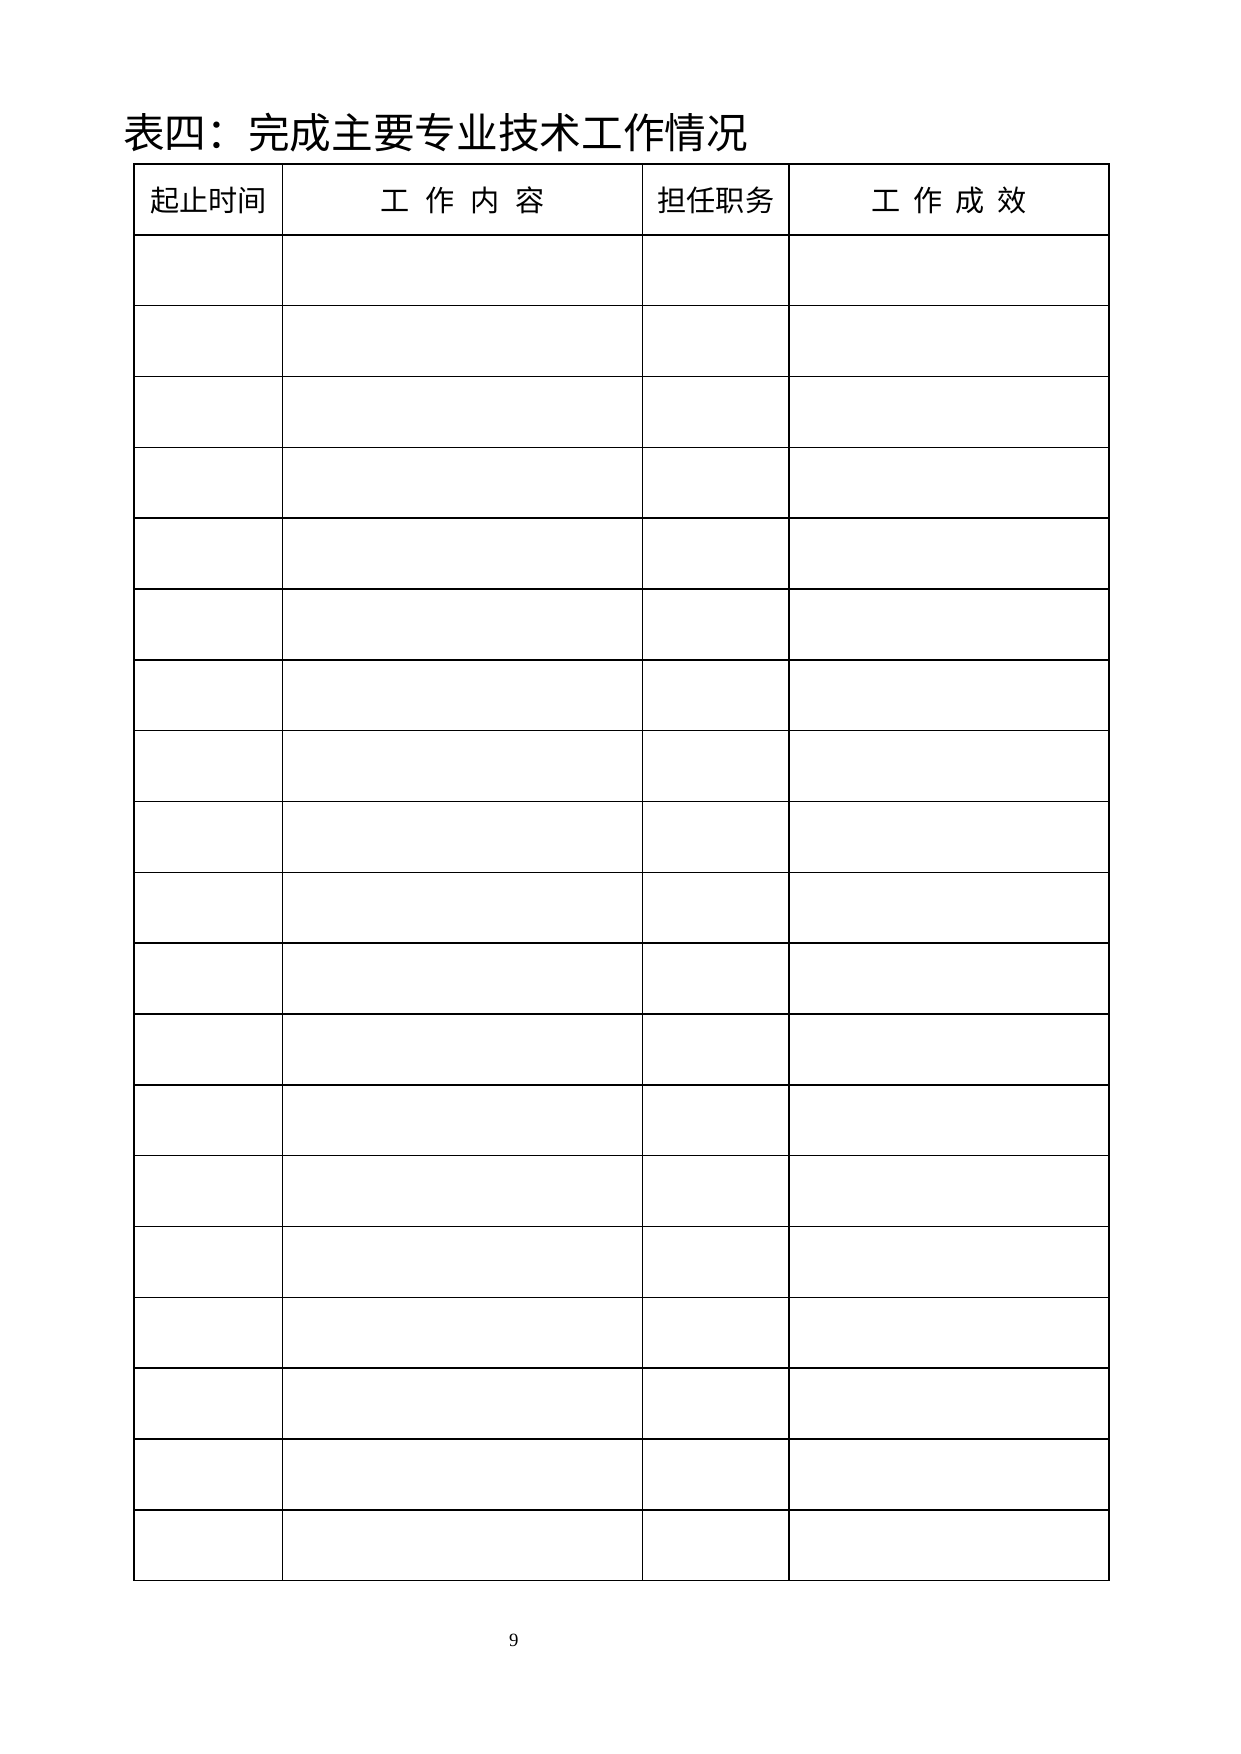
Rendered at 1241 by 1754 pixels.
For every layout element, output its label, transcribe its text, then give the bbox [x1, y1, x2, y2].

table_cell [643, 590, 788, 659]
table_cell [790, 377, 1108, 446]
table_cell [283, 1156, 642, 1226]
table_cell [643, 873, 788, 942]
table_cell [643, 1298, 788, 1367]
table_cell [283, 1227, 642, 1296]
table_cell [135, 1298, 282, 1367]
table_cell [135, 661, 282, 730]
table_cell [790, 236, 1108, 305]
table_cell [790, 1511, 1108, 1580]
table_cell [643, 802, 788, 871]
table_cell [643, 519, 788, 588]
table_cell [790, 448, 1108, 517]
table_cell [790, 306, 1108, 376]
table_cell [135, 519, 282, 588]
table_cell [135, 590, 282, 659]
table_cell [643, 306, 788, 376]
table_cell [283, 377, 642, 446]
table_cell [283, 236, 642, 305]
table_cell [643, 236, 788, 305]
table_cell [643, 731, 788, 801]
table_cell [643, 1227, 788, 1296]
table_cell [790, 802, 1108, 871]
table_cell [135, 873, 282, 942]
table_cell [135, 1156, 282, 1226]
table_cell [135, 1511, 282, 1580]
table_cell [135, 1086, 282, 1155]
table_cell [643, 1440, 788, 1509]
table_cell [283, 873, 642, 942]
table_cell [283, 1015, 642, 1084]
table_cell [643, 448, 788, 517]
table_cell [790, 1015, 1108, 1084]
table_cell [643, 1369, 788, 1438]
table_cell [643, 1086, 788, 1155]
table_cell [790, 519, 1108, 588]
table_cell [790, 944, 1108, 1013]
table_cell [643, 1511, 788, 1580]
table_cell [135, 944, 282, 1013]
table_cell [643, 661, 788, 730]
table_cell [283, 944, 642, 1013]
table_cell [283, 1086, 642, 1155]
table_cell [135, 236, 282, 305]
table_cell [135, 802, 282, 871]
text 表四：完成主要专业技术工作情况 [118, 98, 1125, 163]
table_cell [643, 1156, 788, 1226]
table_cell [643, 377, 788, 446]
table_cell [283, 1298, 642, 1367]
table_cell [283, 1369, 642, 1438]
table_cell [643, 1015, 788, 1084]
table_cell [283, 448, 642, 517]
table_cell [283, 731, 642, 801]
table_cell [283, 519, 642, 588]
table_cell [135, 448, 282, 517]
table_cell [790, 1440, 1108, 1509]
table_cell [283, 1511, 642, 1580]
table_cell [790, 1298, 1108, 1367]
table_header 工 作 成 效 [790, 165, 1108, 234]
table_cell [135, 1015, 282, 1084]
table_cell [283, 661, 642, 730]
table_cell [790, 1086, 1108, 1155]
table_cell [790, 731, 1108, 801]
table_header 担任职务 [643, 165, 788, 234]
table_cell [283, 306, 642, 376]
table_cell [790, 1369, 1108, 1438]
table_cell [135, 731, 282, 801]
table_cell [135, 377, 282, 446]
table_cell [135, 306, 282, 376]
table_cell [283, 802, 642, 871]
table_cell [283, 590, 642, 659]
table_cell [283, 1440, 642, 1509]
table_cell [135, 1369, 282, 1438]
table_cell [135, 1440, 282, 1509]
table_cell [790, 1156, 1108, 1226]
table_cell [790, 873, 1108, 942]
table_cell [790, 590, 1108, 659]
table_cell [643, 944, 788, 1013]
table_cell [790, 661, 1108, 730]
table_header 起止时间 [135, 165, 282, 234]
table_cell [135, 1227, 282, 1296]
table_cell [790, 1227, 1108, 1296]
table_header 工 作 内 容 [283, 165, 642, 234]
